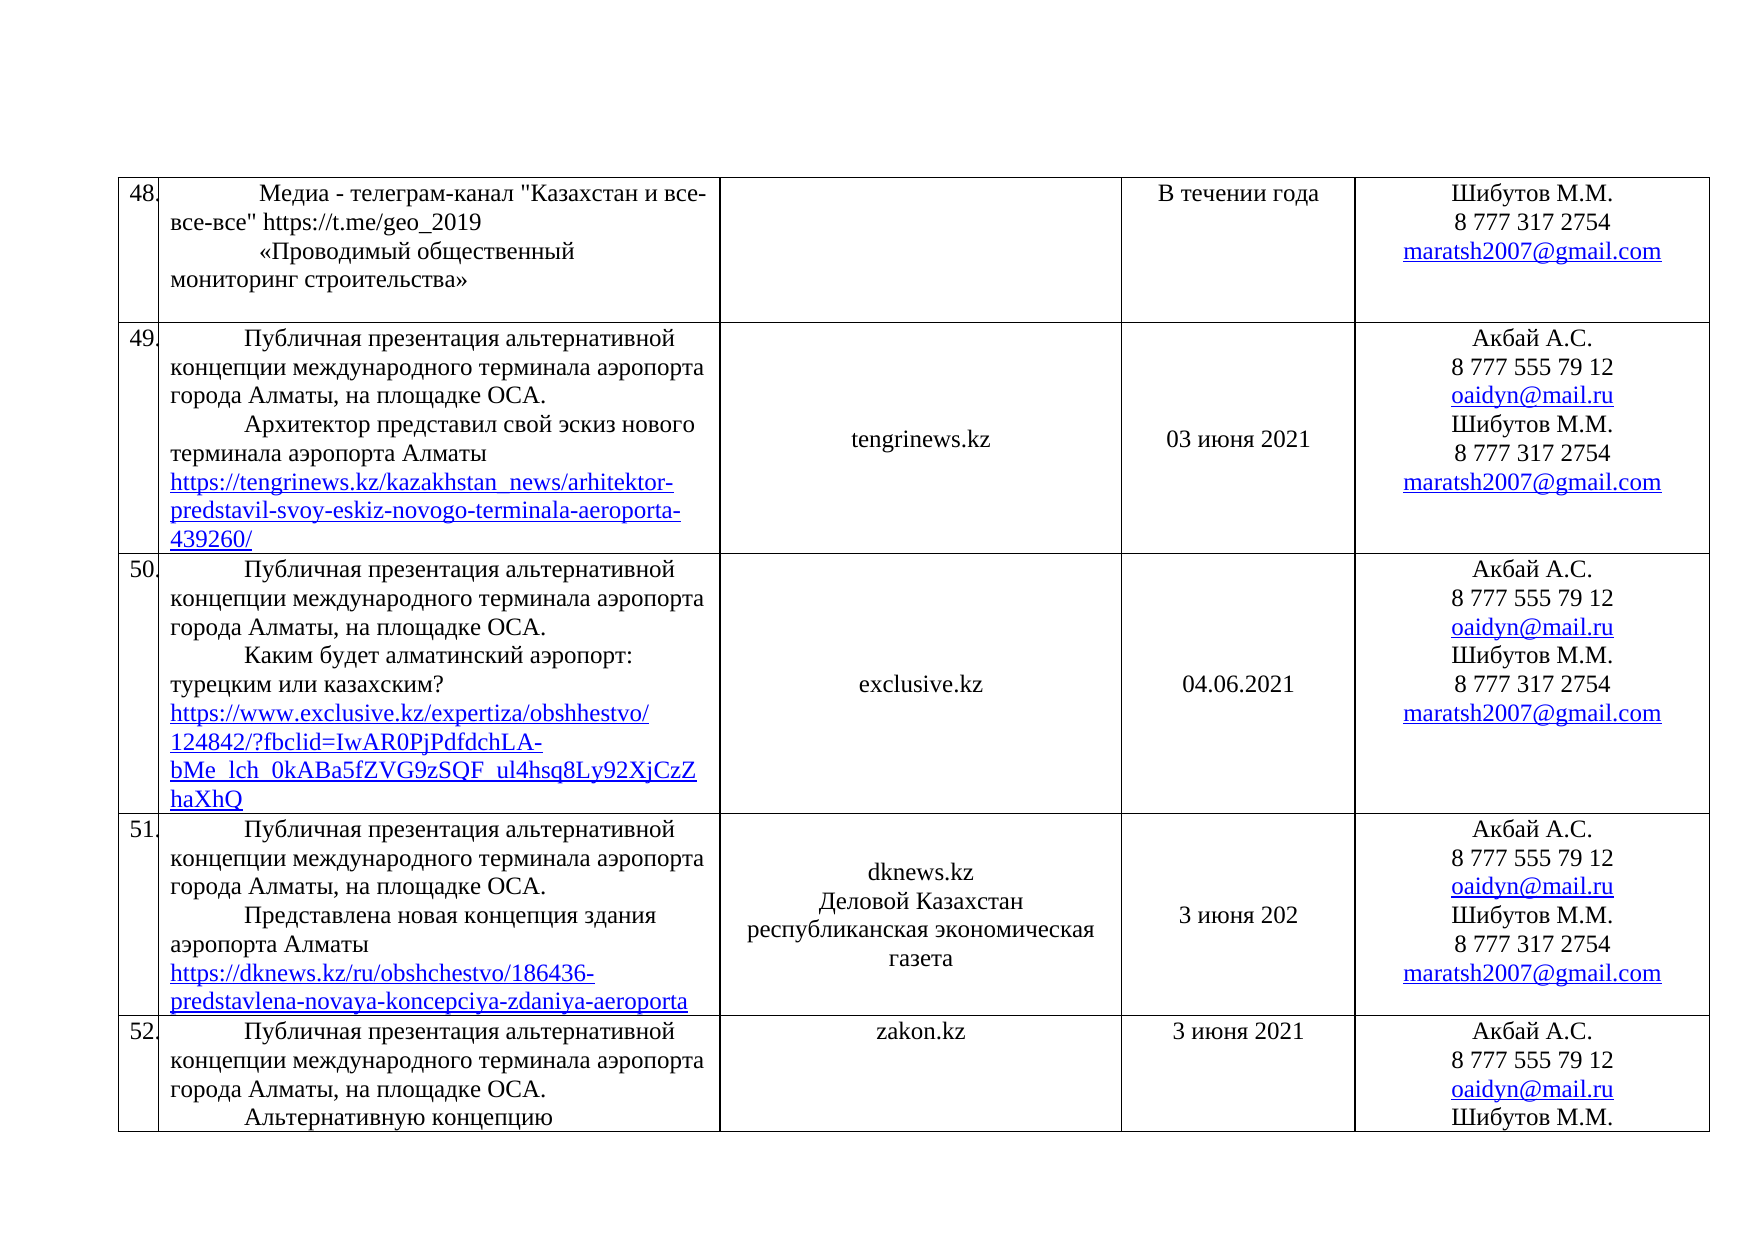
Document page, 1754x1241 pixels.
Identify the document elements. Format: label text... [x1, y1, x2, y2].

table_cell Акбай А.С. 8 777 555 79 12 oaidyn@mail.ru Шибутов М.М. 8 777 317 2754 maratsh2007@gmail.com [1356, 323, 1709, 553]
table_cell tengrinews.kz [721, 323, 1121, 553]
table_cell Публичная презентация альтернативной концепции международного терминала аэропорта города Алматы, на площадке ОСА. Архитектор представил свой эскиз нового терминала аэропорта Алматы https://tengrinews.kz/kazakhstan_news/arhitektor-predstavil-svoy-eskiz-novogo-terminala-aeroporta-439260/ [159, 323, 719, 553]
table_cell [721, 178, 1121, 322]
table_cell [1356, 1016, 1709, 1131]
table_cell Шибутов М.М. 8 777 317 2754 maratsh2007@gmail.com [1356, 178, 1709, 322]
table_cell [119, 178, 158, 322]
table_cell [159, 1016, 719, 1131]
table_cell 03 июня 2021 [1122, 323, 1354, 553]
table_cell [119, 1016, 158, 1131]
table_cell [119, 323, 158, 553]
table_cell Акбай А.С. 8 777 555 79 12 oaidyn@mail.ru Шибутов М.М. 8 777 317 2754 maratsh2007@gmail.com [1356, 554, 1709, 813]
table_cell [119, 814, 158, 1015]
table_cell 04.06.2021 [1122, 554, 1354, 813]
table_cell dknews.kz Деловой Казахстан республиканская экономическая газета [721, 814, 1121, 1015]
table_cell zakon.kz [721, 1016, 1121, 1131]
table_cell Акбай А.С. 8 777 555 79 12 oaidyn@mail.ru Шибутов М.М. 8 777 317 2754 maratsh2007@gmail.com [1356, 814, 1709, 1015]
table_cell 3 июня 202 [1122, 814, 1354, 1015]
table_cell exclusive.kz [721, 554, 1121, 813]
table_cell [119, 554, 158, 813]
table_cell 3 июня 2021 [1122, 1016, 1354, 1131]
table_cell Медиа - телеграм-канал "Казахстан и все-все-все" https://t.me/geo_2019 «Проводимый общественный мониторинг строительства» [159, 178, 719, 322]
table_cell Публичная презентация альтернативной концепции международного терминала аэропорта города Алматы, на площадке ОСА. Каким будет алматинский аэропорт: турецким или казахским? https://www.exclusive.kz/expertiza/obshhestvo/124842/?fbclid=IwAR0PjPdfdchLA-bMe_lch_0kABa5fZVG9zSQF_ul4hsq8Ly92XjCzZhaXhQ [159, 554, 719, 813]
table_cell Публичная презентация альтернативной концепции международного терминала аэропорта города Алматы, на площадке ОСА. Представлена новая концепция здания аэропорта Алматы https://dknews.kz/ru/obshchestvo/186436-predstavlena-novaya-koncepciya-zdaniya-aeroporta [159, 814, 719, 1015]
table_cell В течении года [1122, 178, 1354, 322]
